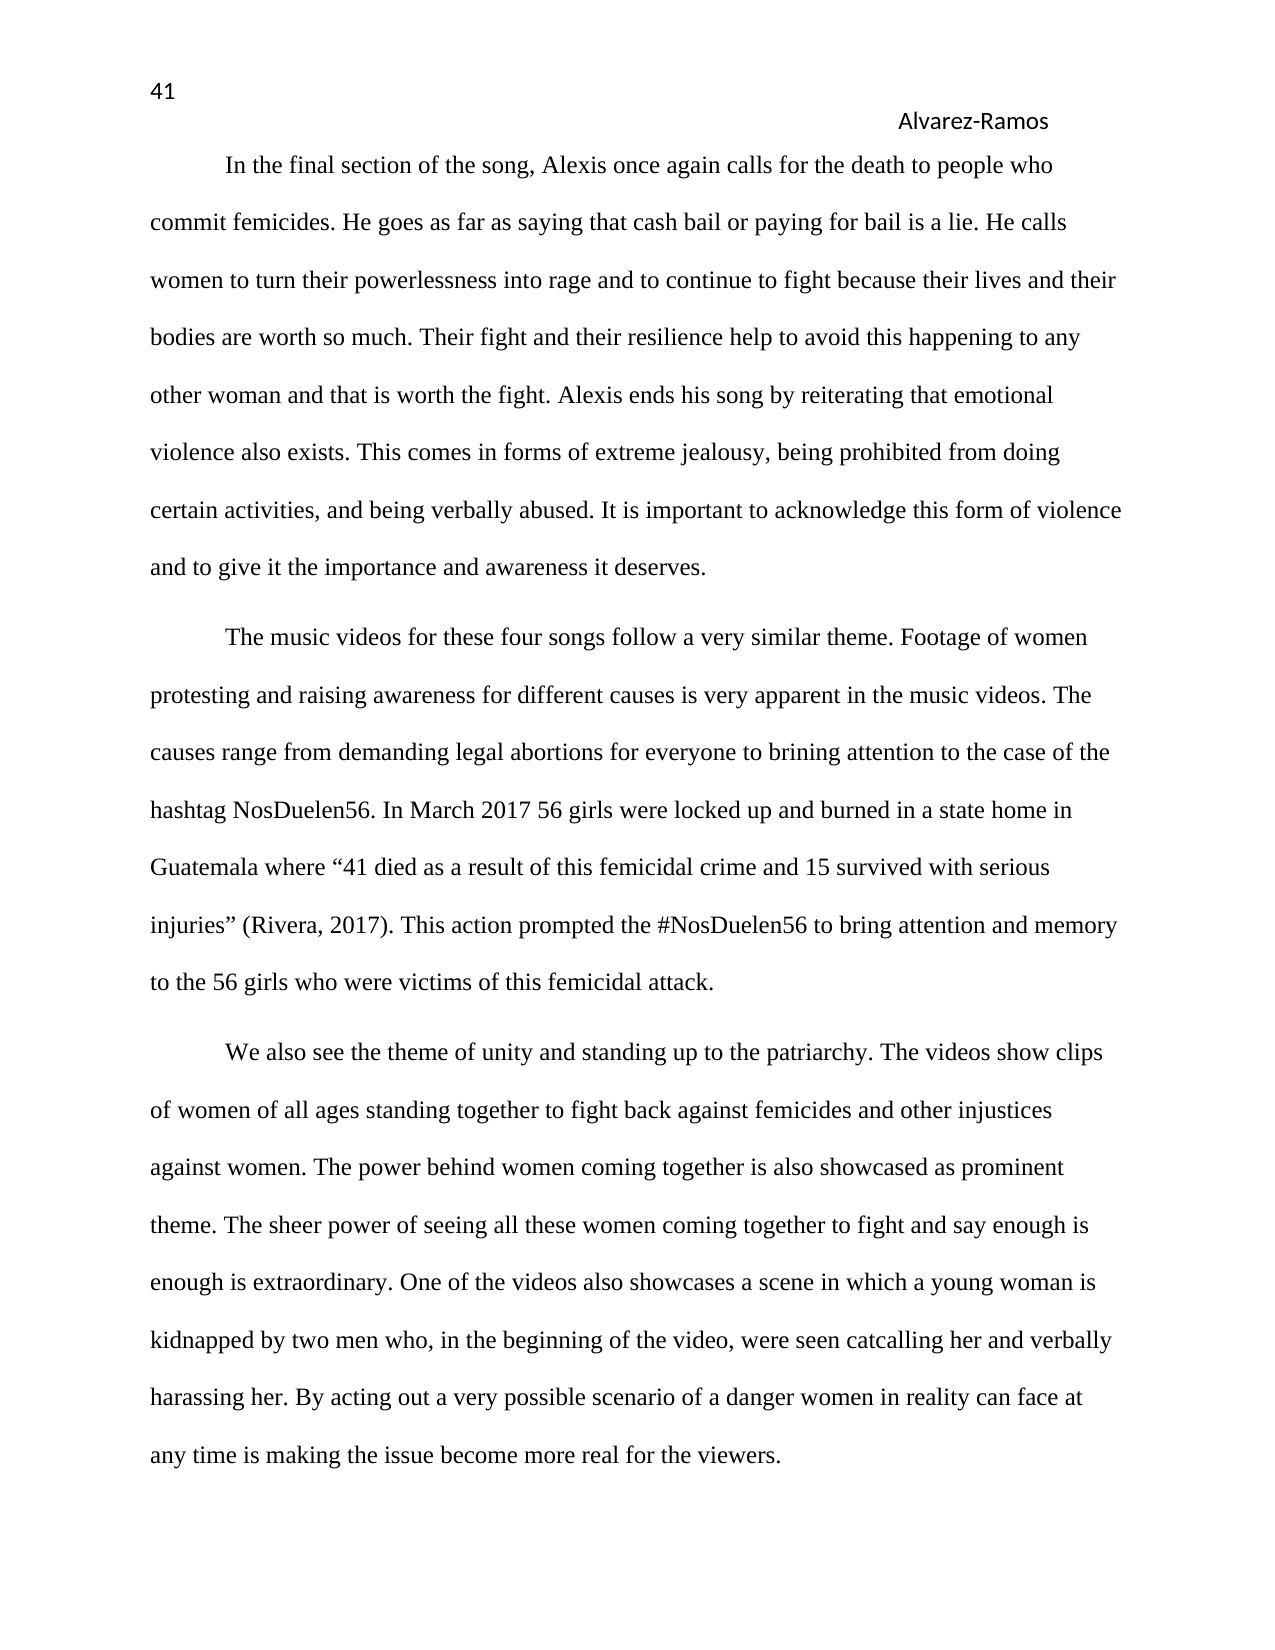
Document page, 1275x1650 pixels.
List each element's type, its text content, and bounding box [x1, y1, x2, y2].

text In the final section of the song, Alexis once again calls for the death to people who commit femicides. He goes as far as saying that cash bail or paying for bail is a lie. He calls women to turn their powerlessness into rage and to continue to fight because their lives and their bodies are worth so much. Their fight and their resilience help to avoid this happening to any other woman and that is worth the fight. Alexis ends his song by reiterating that emotional violence also exists. This comes in forms of extreme jealousy, being prohibited from doing certain activities, and being verbally abused. It is important to acknowledge this form of violence and to give it the importance and awareness it deserves. [150, 150, 1125, 581]
text We also see the theme of unity and standing up to the patriarchy. The videos show clips of women of all ages standing together to fight back against femicides and other injustices against women. The power behind women coming together is also showcased as prominent theme. The sheer power of seeing all these women coming together to fight and say enough is enough is extraordinary. One of the videos also showcases a scene in which a young woman is kidnapped by two men who, in the beginning of the video, were seen catcalling her and verbally harassing her. By acting out a very possible scenario of a danger women in reality can face at any time is making the issue become more real for the viewers. [150, 1037, 1125, 1469]
text The music videos for these four songs follow a very similar theme. Footage of women protesting and raising awareness for different causes is very apparent in the music videos. The causes range from demanding legal abortions for everyone to brining attention to the case of the hashtag NosDuelen56. In March 2017 56 girls were locked up and burned in a state home in Guatemala where “41 died as a result of this femicidal crime and 15 survived with serious injuries” (Rivera, 2017). This action prompted the #NosDuelen56 to bring attention and memory to the 56 girls who were victims of this femicidal attack. [150, 622, 1125, 996]
